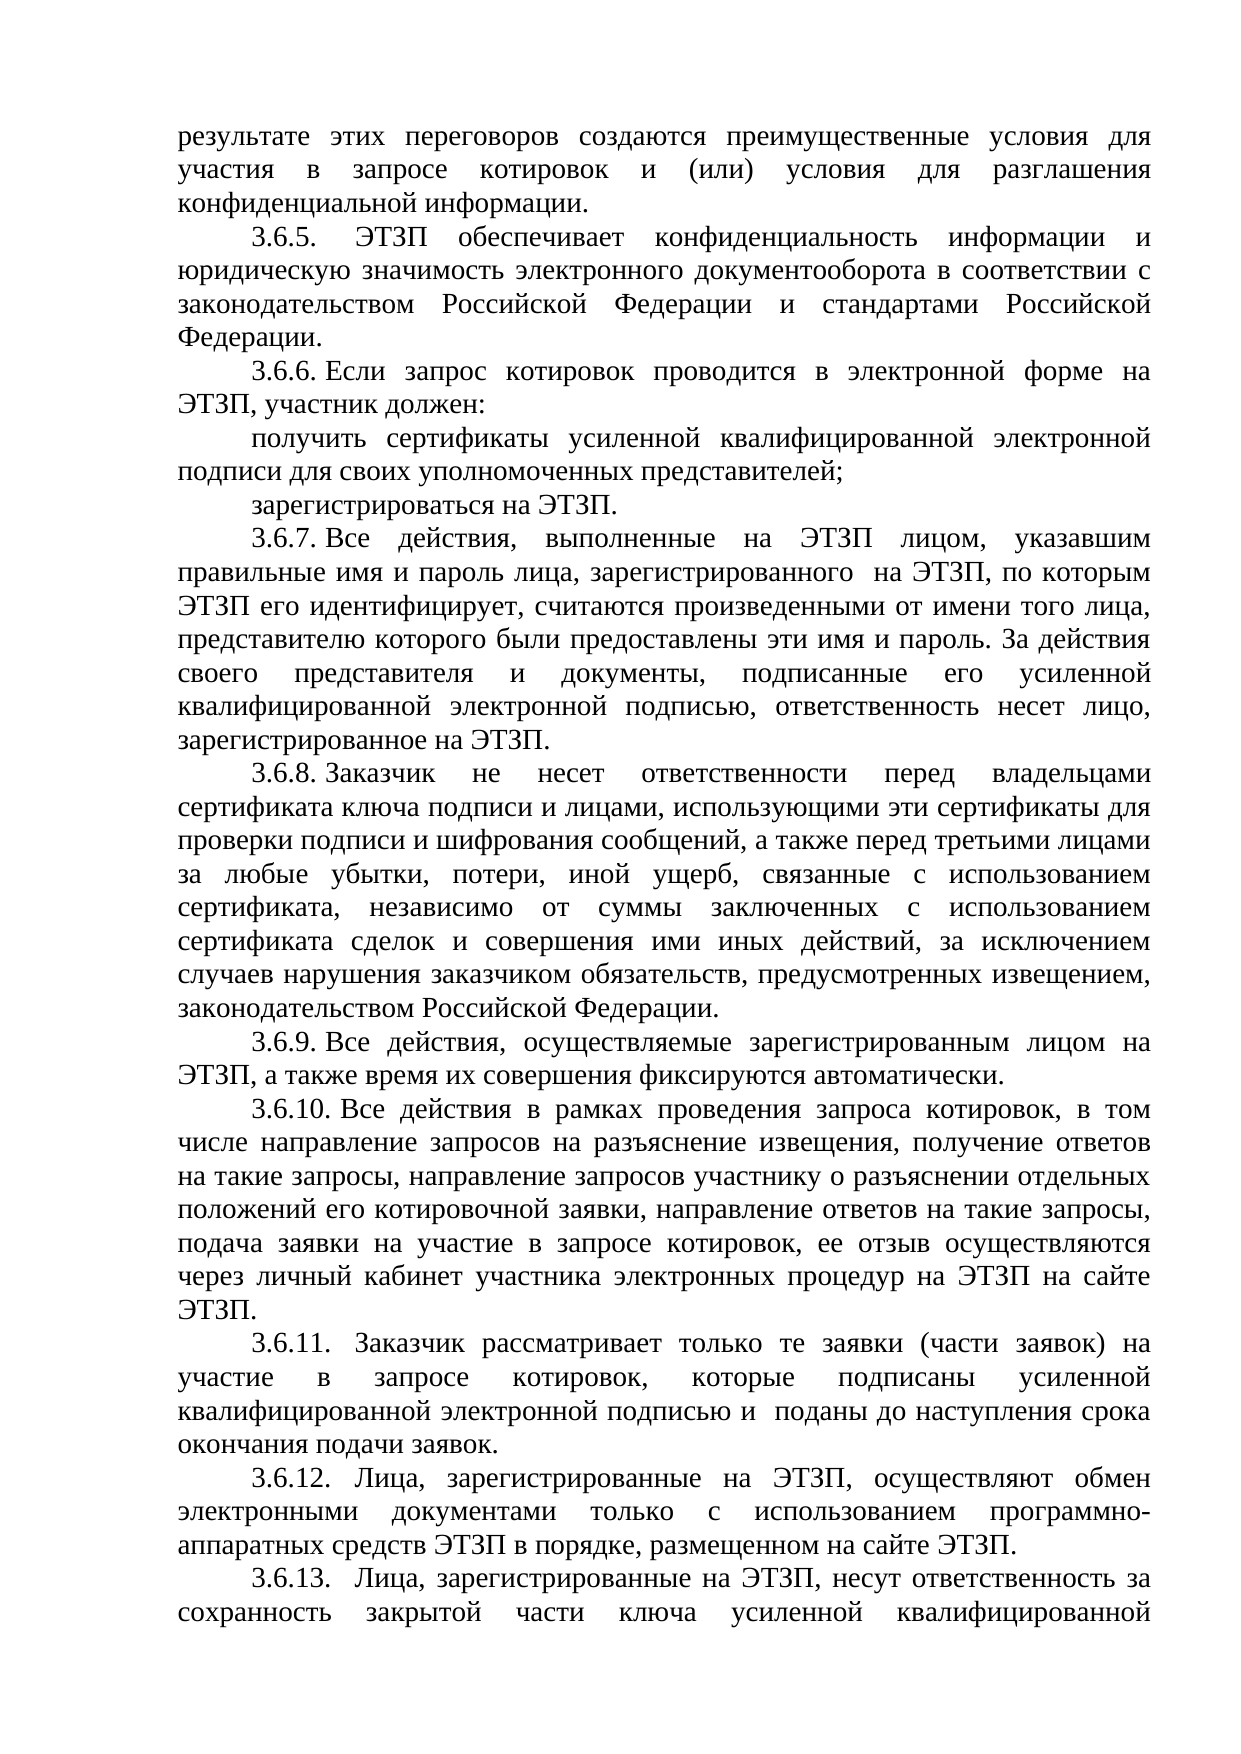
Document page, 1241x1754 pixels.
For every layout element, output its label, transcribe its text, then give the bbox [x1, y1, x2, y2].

text зарегистрироваться на ЭТЗП. [177, 487, 1152, 521]
list ЭТЗП обеспечивает конфиденциальность информации и юридическую значимость электронного документооборота в соответствии с законодательством Российской Федерации и стандартами Российской Федерации. [177, 219, 1152, 353]
list Все действия, выполненные на ЭТЗП лицом, указавшим правильные имя и пароль лица, зарегистрированного на ЭТЗП, по которым ЭТЗП его идентифицирует, считаются произведенными от имени того лица, представителю которого были предоставлены эти имя и пароль. За действия своего представителя и документы, подписанные его усиленной квалифицированной электронной подписью, ответственность несет лицо, зарегистрированное на ЭТЗП. [177, 521, 1152, 755]
list Все действия в рамках проведения запроса котировок, в том числе направление запросов на разъяснение извещения, получение ответов на такие запросы, направление запросов участнику о разъяснении отдельных положений его котировочной заявки, направление ответов на такие запросы, подача заявки на участие в запросе котировок, ее отзыв осуществляются через личный кабинет участника электронных процедур на ЭТЗП на сайте ЭТЗП. [177, 1091, 1152, 1326]
list Лица, зарегистрированные на ЭТЗП, осуществляют обмен электронными документами только с использованием программно-аппаратных средств ЭТЗП в порядке, размещенном на сайте ЭТЗП. [177, 1460, 1152, 1560]
text получить сертификаты усиленной квалифицированной электронной подписи для своих уполномоченных представителей; [177, 420, 1152, 487]
list Заказчик не несет ответственности перед владельцами сертификата ключа подписи и лицами, использующими эти сертификаты для проверки подписи и шифрования сообщений, а также перед третьими лицами за любые убытки, потери, иной ущерб, связанные с использованием сертификата, независимо от суммы заключенных с использованием сертификата сделок и совершения ими иных действий, за исключением случаев нарушения заказчиком обязательств, предусмотренных извещением, законодательством Российской Федерации. [177, 755, 1152, 1024]
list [177, 118, 1152, 219]
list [177, 1560, 1152, 1627]
list Все действия, осуществляемые зарегистрированным лицом на ЭТЗП, а также время их совершения фиксируются автоматически. [177, 1024, 1152, 1091]
list Заказчик рассматривает только те заявки (части заявок) на участие в запросе котировок, которые подписаны усиленной квалифицированной электронной подписью и поданы до наступления срока окончания подачи заявок. [177, 1326, 1152, 1460]
list Если запрос котировок проводится в электронной форме на ЭТЗП, участник должен: [177, 353, 1152, 420]
